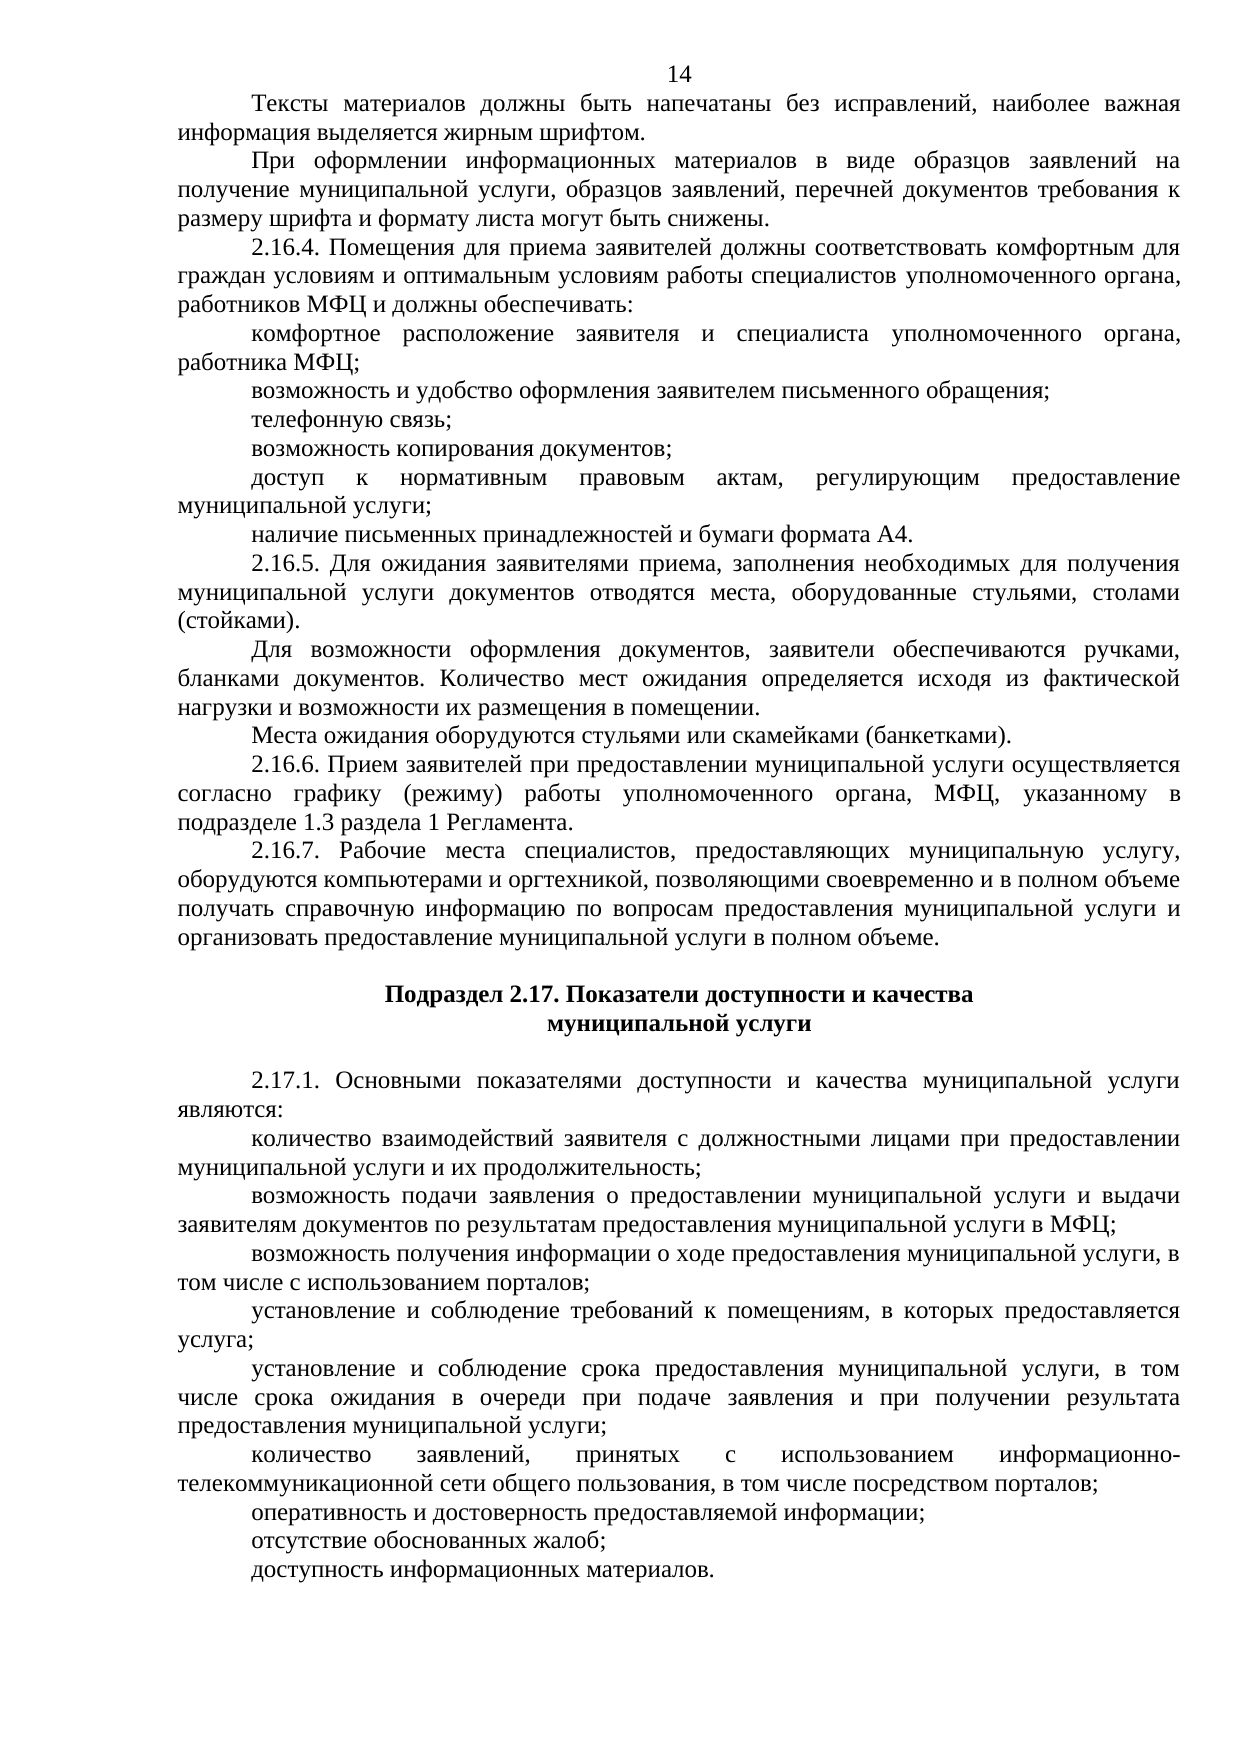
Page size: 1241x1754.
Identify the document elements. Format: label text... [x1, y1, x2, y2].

text количество взаимодействий заявителя с должностными лицами при предоставлении муниципальной услуги и их продолжительность; [177, 1123, 1181, 1180]
text При оформлении информационных материалов в виде образцов заявлений на получение муниципальной услуги, образцов заявлений, перечней документов требования к размеру шрифта и формату листа могут быть снижены. [177, 145, 1181, 232]
text 2.16.4. Помещения для приема заявителей должны соответствовать комфортным для граждан условиям и оптимальным условиям работы специалистов уполномоченного органа, работников МФЦ и должны обеспечивать: [177, 232, 1181, 318]
text оперативность и достоверность предоставляемой информации; [177, 1497, 1181, 1525]
text наличие письменных принадлежностей и бумаги формата A4. [177, 519, 1181, 548]
text Подраздел 2.17. Показатели доступности и качества [177, 979, 1181, 1008]
text отсутствие обоснованных жалоб; [177, 1525, 1181, 1554]
text 2.16.5. Для ожидания заявителями приема, заполнения необходимых для получения муниципальной услуги документов отводятся места, оборудованные стульями, столами (стойками). [177, 548, 1181, 634]
text комфортное расположение заявителя и специалиста уполномоченного органа, работника МФЦ; [177, 318, 1181, 375]
text установление и соблюдение срока предоставления муниципальной услуги, в том числе срока ожидания в очереди при подаче заявления и при получении результата предоставления муниципальной услуги; [177, 1353, 1181, 1439]
text Для возможности оформления документов, заявители обеспечиваются ручками, бланками документов. Количество мест ожидания определяется исходя из фактической нагрузки и возможности их размещения в помещении. [177, 634, 1181, 720]
text установление и соблюдение требований к помещениям, в которых предоставляется услуга; [177, 1295, 1181, 1353]
text возможность копирования документов; [177, 433, 1181, 462]
text доступ к нормативным правовым актам, регулирующим предоставление муниципальной услуги; [177, 462, 1181, 519]
text 2.17.1. Основными показателями доступности и качества муниципальной услуги являются: [177, 1065, 1181, 1123]
text 2.16.7. Рабочие места специалистов, предоставляющих муниципальную услугу, оборудуются компьютерами и оргтехникой, позволяющими своевременно и в полном объеме получать справочную информацию по вопросам предоставления муниципальной услуги и организовать предоставление муниципальной услуги в полном объеме. [177, 835, 1181, 950]
text Места ожидания оборудуются стульями или скамейками (банкетками). [177, 720, 1181, 749]
text количество заявлений, принятых с использованием информационно-телекоммуникационной сети общего пользования, в том числе посредством порталов; [177, 1439, 1181, 1497]
text муниципальной услуги [177, 1008, 1181, 1037]
text 14 [177, 59, 1181, 88]
text телефонную связь; [177, 404, 1181, 433]
text доступность информационных материалов. [177, 1554, 1181, 1583]
text возможность подачи заявления о предоставлении муниципальной услуги и выдачи заявителям документов по результатам предоставления муниципальной услуги в МФЦ; [177, 1180, 1181, 1238]
text возможность получения информации о ходе предоставления муниципальной услуги, в том числе с использованием порталов; [177, 1238, 1181, 1295]
text 2.16.6. Прием заявителей при предоставлении муниципальной услуги осуществляется согласно графику (режиму) работы уполномоченного органа, МФЦ, указанному в подразделе 1.3 раздела 1 Регламента. [177, 749, 1181, 835]
text возможность и удобство оформления заявителем письменного обращения; [177, 375, 1181, 404]
text Тексты материалов должны быть напечатаны без исправлений, наиболее важная информация выделяется жирным шрифтом. [177, 88, 1181, 145]
